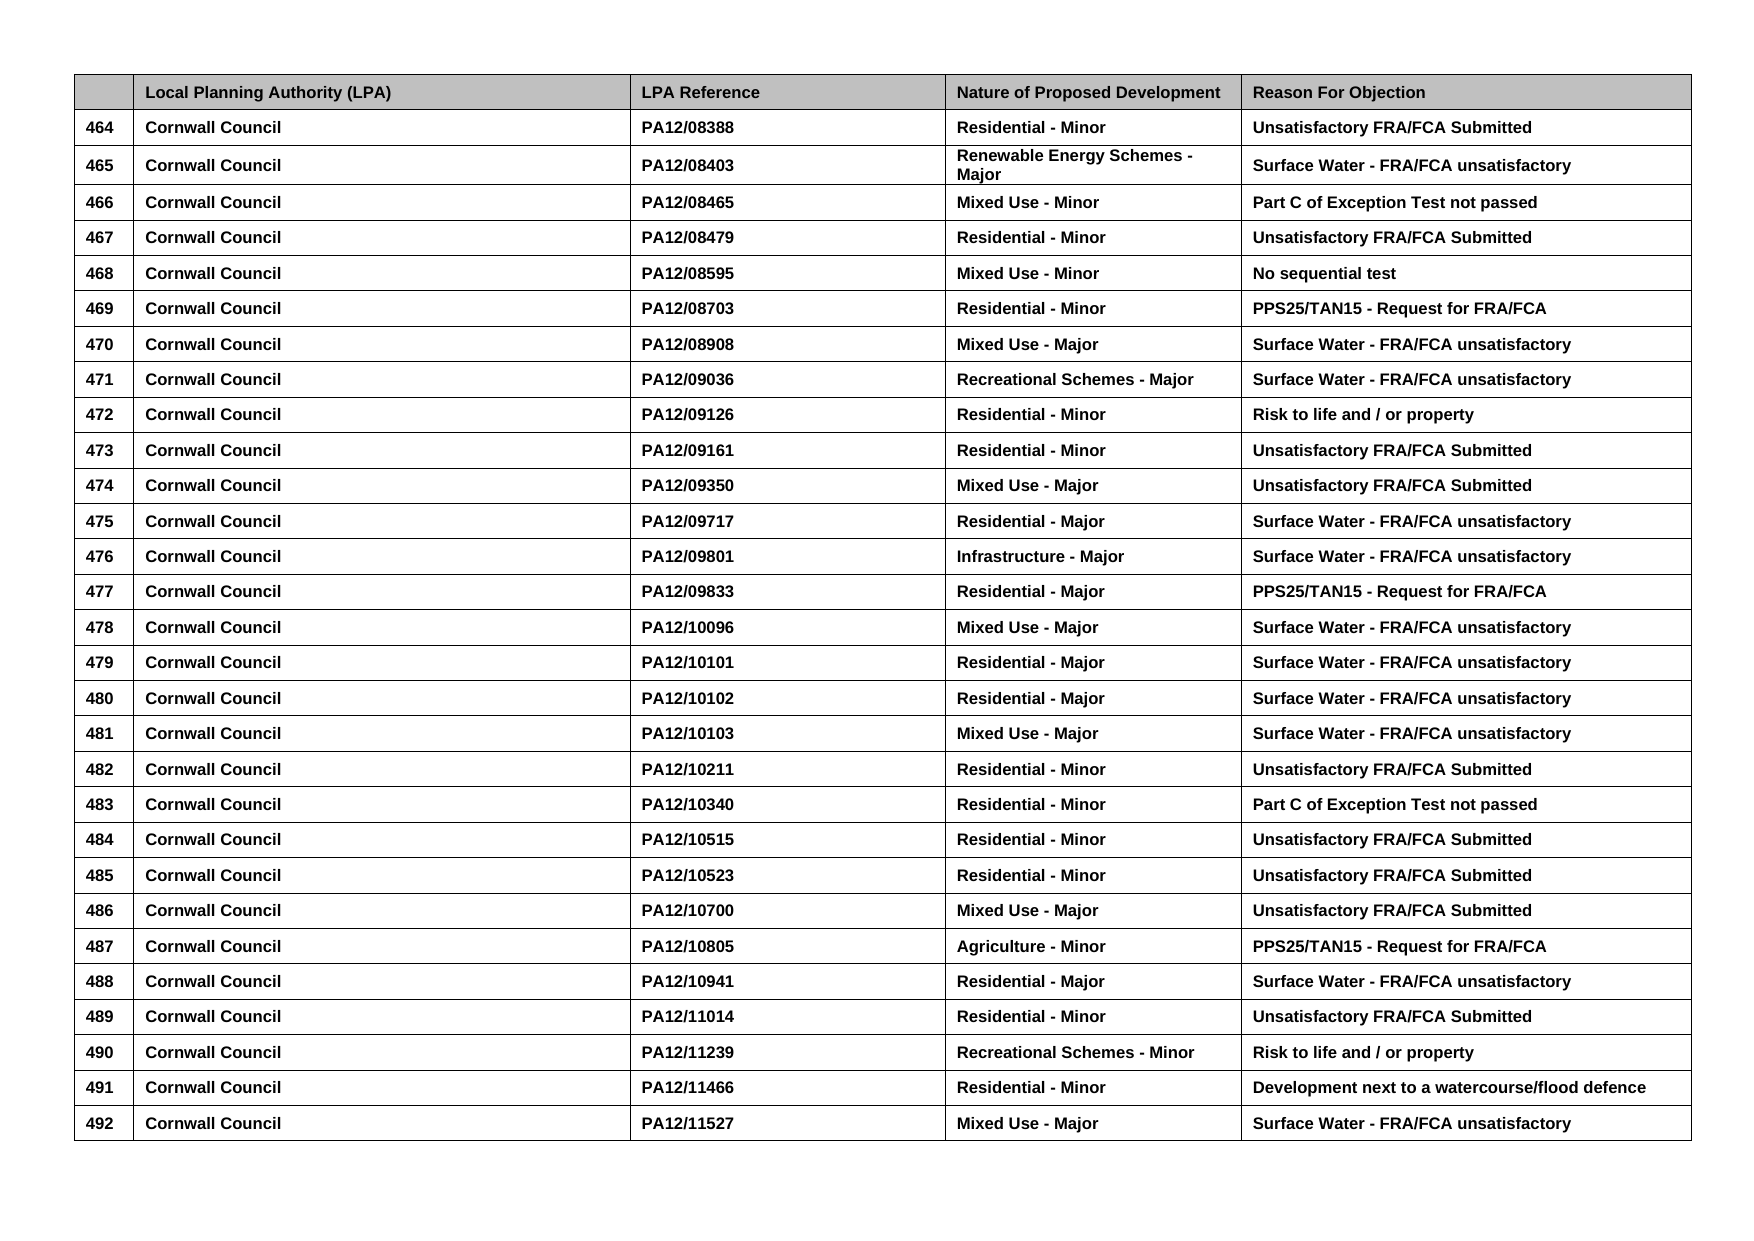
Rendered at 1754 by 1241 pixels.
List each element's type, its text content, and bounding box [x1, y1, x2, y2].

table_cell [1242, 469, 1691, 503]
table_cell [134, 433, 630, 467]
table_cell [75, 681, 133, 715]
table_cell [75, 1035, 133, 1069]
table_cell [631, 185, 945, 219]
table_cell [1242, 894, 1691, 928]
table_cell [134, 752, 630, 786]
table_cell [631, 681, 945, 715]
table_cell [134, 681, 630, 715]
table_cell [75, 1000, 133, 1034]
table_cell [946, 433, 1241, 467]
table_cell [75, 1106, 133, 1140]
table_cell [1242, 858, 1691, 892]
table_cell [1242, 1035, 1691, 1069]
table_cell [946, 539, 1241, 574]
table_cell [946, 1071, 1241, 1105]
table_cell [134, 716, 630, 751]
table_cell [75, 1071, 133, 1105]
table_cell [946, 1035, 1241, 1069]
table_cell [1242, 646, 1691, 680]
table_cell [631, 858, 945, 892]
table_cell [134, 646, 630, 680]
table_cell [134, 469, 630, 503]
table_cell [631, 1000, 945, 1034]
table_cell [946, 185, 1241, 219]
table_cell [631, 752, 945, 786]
table_cell Unsatisfactory FRA/FCA Submitted [1242, 110, 1691, 145]
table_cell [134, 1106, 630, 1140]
table_cell 464 [75, 110, 133, 145]
table_header [75, 75, 133, 109]
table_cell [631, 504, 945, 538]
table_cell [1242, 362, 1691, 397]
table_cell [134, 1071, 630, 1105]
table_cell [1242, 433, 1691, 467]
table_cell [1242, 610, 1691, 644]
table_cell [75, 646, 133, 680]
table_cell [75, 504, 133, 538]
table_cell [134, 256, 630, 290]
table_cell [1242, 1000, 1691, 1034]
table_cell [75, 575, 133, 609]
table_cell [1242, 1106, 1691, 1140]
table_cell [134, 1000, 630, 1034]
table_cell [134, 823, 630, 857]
table_cell Cornwall Council [134, 146, 630, 184]
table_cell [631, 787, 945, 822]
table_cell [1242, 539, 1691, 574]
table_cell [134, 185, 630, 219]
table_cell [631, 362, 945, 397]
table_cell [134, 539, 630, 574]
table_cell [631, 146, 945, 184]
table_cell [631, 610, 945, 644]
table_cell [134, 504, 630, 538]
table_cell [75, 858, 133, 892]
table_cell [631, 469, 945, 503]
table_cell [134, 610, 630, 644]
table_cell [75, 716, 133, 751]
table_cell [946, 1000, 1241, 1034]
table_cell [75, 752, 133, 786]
table_cell PA12/08388 [631, 110, 945, 145]
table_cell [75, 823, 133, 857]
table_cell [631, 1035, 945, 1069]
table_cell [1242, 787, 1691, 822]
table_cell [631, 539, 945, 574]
table_header LPA Reference [631, 75, 945, 109]
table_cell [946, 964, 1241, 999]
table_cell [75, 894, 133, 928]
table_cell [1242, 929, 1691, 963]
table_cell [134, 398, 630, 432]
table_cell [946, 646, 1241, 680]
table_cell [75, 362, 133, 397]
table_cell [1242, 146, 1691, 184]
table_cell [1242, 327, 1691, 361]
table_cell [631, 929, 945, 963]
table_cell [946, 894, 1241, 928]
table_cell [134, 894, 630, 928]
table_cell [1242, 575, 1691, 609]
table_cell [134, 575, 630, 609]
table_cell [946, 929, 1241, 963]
table_header Reason For Objection [1242, 75, 1691, 109]
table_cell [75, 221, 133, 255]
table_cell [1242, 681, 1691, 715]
table_cell 465 [75, 146, 133, 184]
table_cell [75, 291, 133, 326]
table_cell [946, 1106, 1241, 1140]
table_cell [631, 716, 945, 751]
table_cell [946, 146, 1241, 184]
table_cell Residential - Minor [946, 110, 1241, 145]
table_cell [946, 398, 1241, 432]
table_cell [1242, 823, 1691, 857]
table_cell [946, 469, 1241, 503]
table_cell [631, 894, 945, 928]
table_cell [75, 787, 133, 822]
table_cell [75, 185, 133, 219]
table_cell Cornwall Council [134, 110, 630, 145]
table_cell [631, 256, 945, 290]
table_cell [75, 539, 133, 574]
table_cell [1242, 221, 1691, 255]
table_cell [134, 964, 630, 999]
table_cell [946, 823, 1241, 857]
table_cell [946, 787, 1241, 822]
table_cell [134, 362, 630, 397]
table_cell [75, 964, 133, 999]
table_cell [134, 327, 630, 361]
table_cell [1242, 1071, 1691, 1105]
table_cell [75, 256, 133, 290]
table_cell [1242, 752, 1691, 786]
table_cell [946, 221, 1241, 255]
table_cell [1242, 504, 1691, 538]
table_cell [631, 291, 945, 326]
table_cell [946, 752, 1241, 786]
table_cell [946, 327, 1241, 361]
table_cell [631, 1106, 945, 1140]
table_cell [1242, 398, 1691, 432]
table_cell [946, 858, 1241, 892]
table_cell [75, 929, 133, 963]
table_header Local Planning Authority (LPA) [134, 75, 630, 109]
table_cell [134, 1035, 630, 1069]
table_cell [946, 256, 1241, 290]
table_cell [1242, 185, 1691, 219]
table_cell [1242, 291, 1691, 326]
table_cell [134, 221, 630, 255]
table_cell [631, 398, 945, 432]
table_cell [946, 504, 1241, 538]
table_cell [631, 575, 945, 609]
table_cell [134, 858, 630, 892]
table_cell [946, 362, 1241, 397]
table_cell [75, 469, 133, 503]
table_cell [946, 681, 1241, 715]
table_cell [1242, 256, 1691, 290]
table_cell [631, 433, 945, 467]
table_header Nature of Proposed Development [946, 75, 1241, 109]
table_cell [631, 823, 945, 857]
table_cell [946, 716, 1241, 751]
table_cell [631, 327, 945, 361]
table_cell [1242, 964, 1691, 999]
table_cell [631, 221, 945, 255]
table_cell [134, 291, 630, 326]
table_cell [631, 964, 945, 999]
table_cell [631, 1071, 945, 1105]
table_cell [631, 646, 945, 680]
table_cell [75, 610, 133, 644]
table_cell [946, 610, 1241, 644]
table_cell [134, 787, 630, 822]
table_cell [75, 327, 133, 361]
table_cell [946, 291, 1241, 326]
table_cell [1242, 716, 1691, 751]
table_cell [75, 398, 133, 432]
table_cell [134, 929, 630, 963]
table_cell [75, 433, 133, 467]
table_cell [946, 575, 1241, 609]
